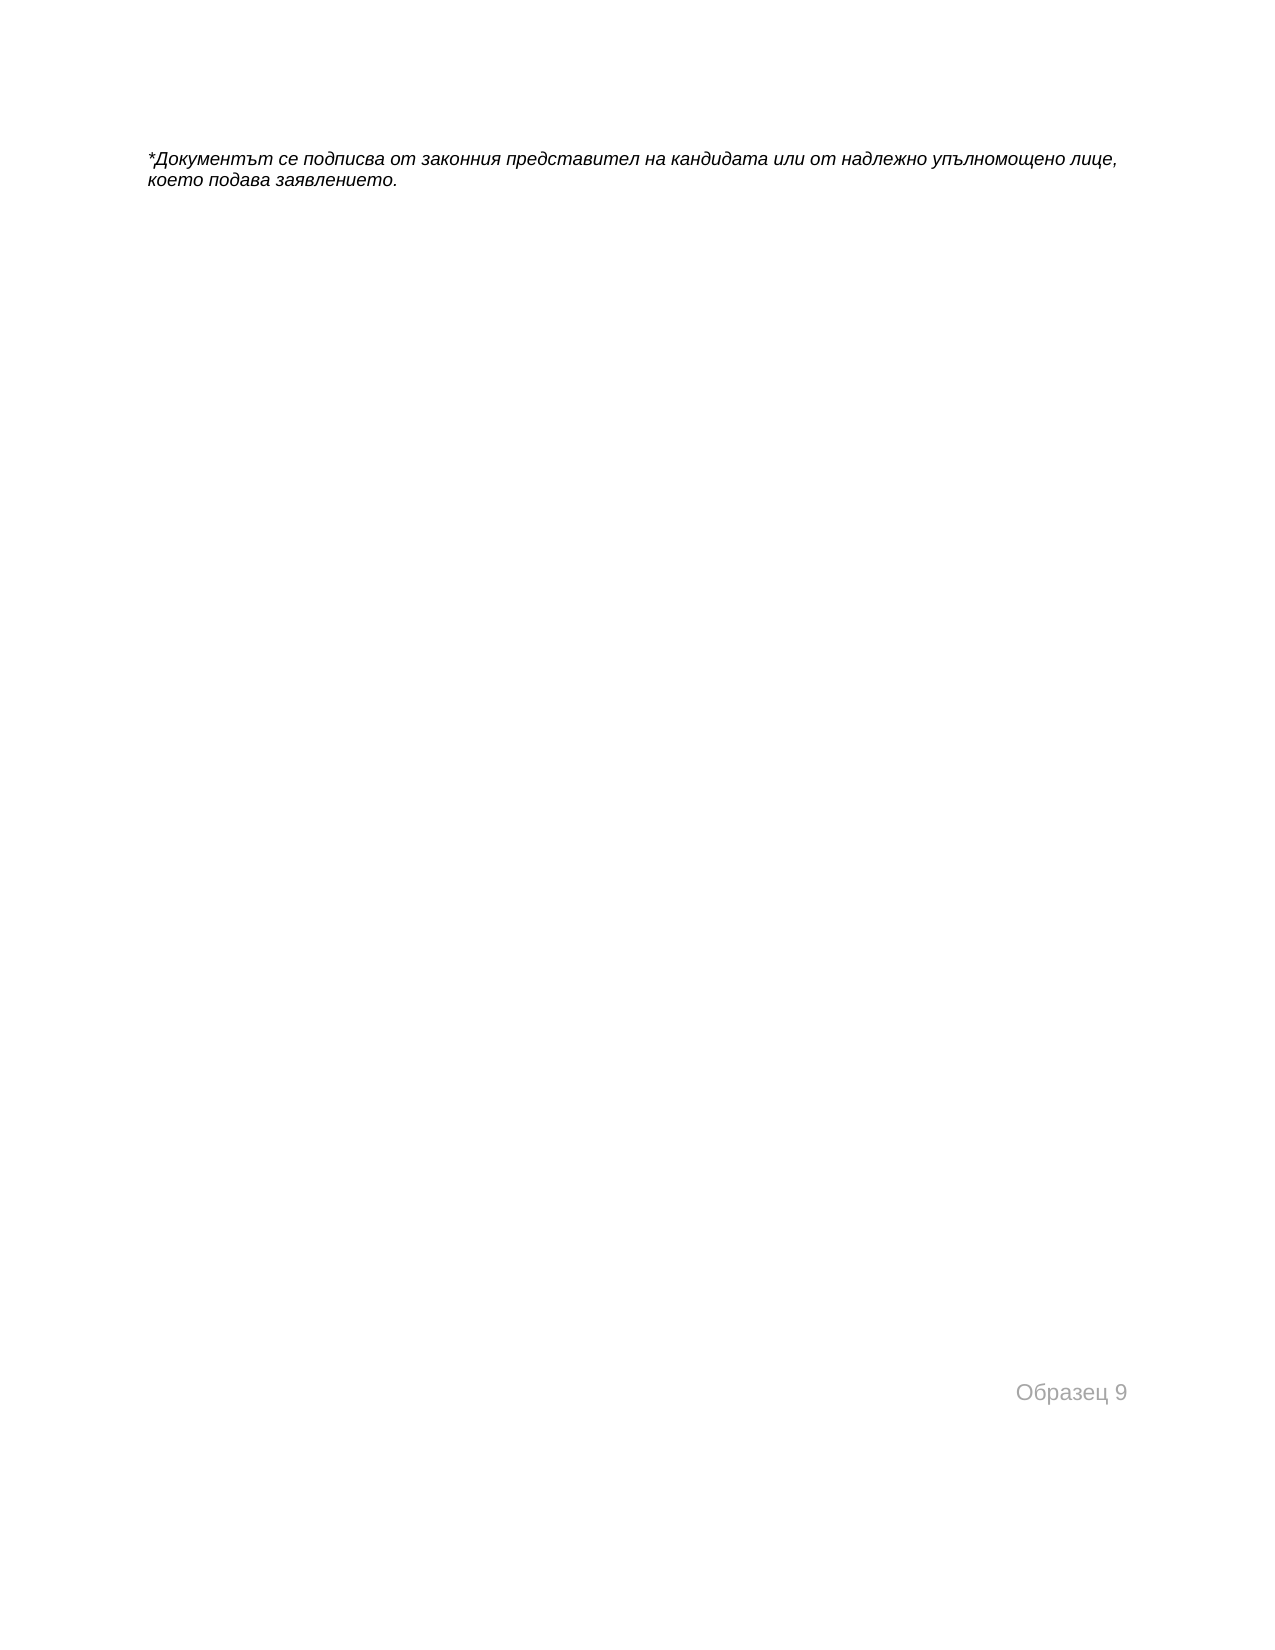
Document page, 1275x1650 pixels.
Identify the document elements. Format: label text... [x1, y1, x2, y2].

text *Документът се подписва от законния представител на кандидата или от надлежно упълномощено лице, което подава заявлението. [148, 148, 1127, 191]
text Образец 9 [148, 1379, 1127, 1405]
